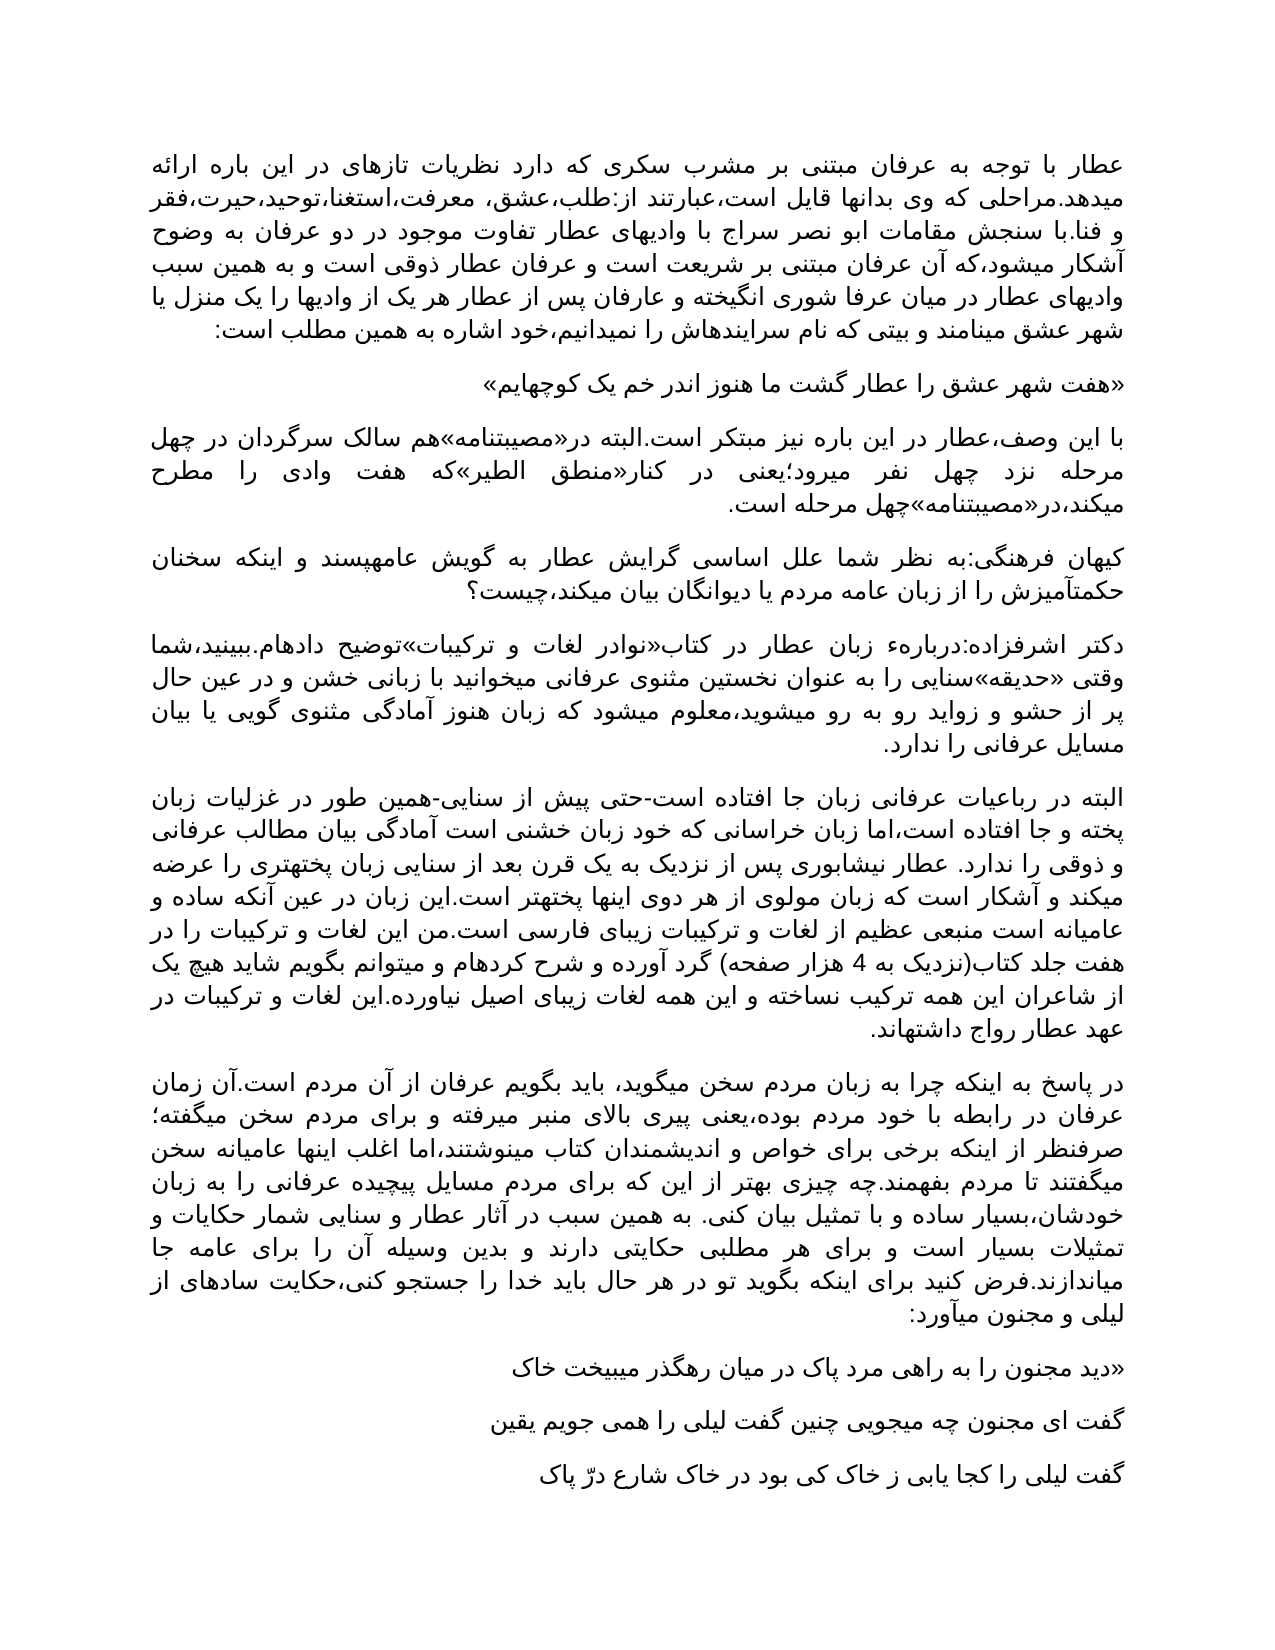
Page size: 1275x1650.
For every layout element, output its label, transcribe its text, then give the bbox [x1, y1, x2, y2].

text «دید مجنون را به راهی مرد پاک‏ در میان رهگذر می‏بیخت خاک [150, 1352, 1125, 1381]
text «هفت شهر عشق را عطار گشت‏ ما هنوز اندر خم یک کوچه‏ایم» [150, 369, 1125, 398]
text گفت لیلی را کجا یابی ز خاک‏ کی بود در خاک شارع درّ پاک [150, 1460, 1125, 1489]
text کیهان فرهنگی:به نظر شما علل‏ اساسی گرایش عطار به گویش‏ عامه‏پسند و اینکه سخنان‏ حکمت‏آمیزش را از زبان عامه مردم یا دیوانگان بیان می‏کند،چیست؟ [150, 543, 1125, 604]
text عطار با توجه به عرفان مبتنی بر مشرب سکری که‏ دارد نظریات تازه‏ای در این باره ارائه می‏دهد.مراحلی‏ که وی بدانها قایل است،عبارتند از:طلب،عشق، معرفت،استغنا،توحید،حیرت،فقر و فنا.با سنجش‏ مقامات ابو نصر سراج با وادیهای عطار تفاوت موجود در دو عرفان به وضوح آشکار می‏شود،که آن عرفان‏ مبتنی بر شریعت است و عرفان عطار ذوقی است و به‏ همین سبب وادیهای عطار در میان عرفا شوری‏ انگیخته و عارفان پس از عطار هر یک از وادیها را یک‏ منزل یا شهر عشق می‏نامند و بیتی که نام سراینده‏اش‏ را نمی‏دانیم،خود اشاره به همین مطلب است: [150, 150, 1125, 344]
text البته در رباعیات عرفانی زبان جا افتاده است-حتی‏ پیش از سنایی-همین طور در غزلیات زبان پخته و جا افتاده است،اما زبان خراسانی که خود زبان خشنی‏ است آمادگی بیان مطالب عرفانی و ذوقی را ندارد. عطار نیشابوری پس از نزدیک به یک قرن بعد از سنایی‏ زبان پخته‏تری را عرضه می‏کند و آشکار است که زبان‏ مولوی از هر دوی اینها پخته‏تر است.این زبان در عین‏ آنکه ساده و عامیانه است منبعی عظیم از لغات و ترکیبات زیبای فارسی است.من این لغات و ترکیبات را در هفت جلد کتاب(نزدیک به 4 هزار صفحه) گرد آورده و شرح کرده‏ام و می‏توانم بگویم شاید هیچ‏ یک از شاعران این همه ترکیب نساخته و این همه لغات‏ زیبای اصیل نیاورده.این لغات و ترکیبات در عهد عطار رواج داشته‏اند. [150, 782, 1125, 1042]
text با این وصف،عطار در این باره نیز مبتکر است.البته‏ در«مصیبت‏نامه»هم سالک سرگردان در چهل مرحله‏ نزد چهل نفر می‏رود؛یعنی در کنار«منطق الطیر»که‏ هفت وادی را مطرح می‏کند،در«مصیبت‏نامه»چهل‏ مرحله است. [150, 423, 1125, 518]
text در پاسخ به اینکه چرا به زبان مردم سخن می‏گوید، باید بگویم عرفان از آن مردم است.آن زمان عرفان در رابطه با خود مردم بوده،یعنی پیری بالای منبر می‏رفته و برای مردم سخن می‏گفته؛صرفنظر از اینکه برخی‏ برای خواص و اندیشمندان کتاب می‏نوشتند،اما اغلب‏ اینها عامیانه سخن می‏گفتند تا مردم بفهمند.چه‏ چیزی بهتر از این که برای مردم مسایل پیچیده عرفانی‏ را به زبان خودشان،بسیار ساده و با تمثیل بیان کنی. به همین سبب در آثار عطار و سنایی شمار حکایات و تمثیلات بسیار است و برای هر مطلبی حکایتی دارند و بدین وسیله آن را برای عامه جا می‏اندازند.فرض کنید برای اینکه بگوید تو در هر حال باید خدا را جستجو کنی،حکایت ساده‏ای از لیلی و مجنون می‏آورد: [150, 1067, 1125, 1327]
text دکتر اشرف‏زاده:دربارهء زبان عطار در کتاب«نوادر لغات و ترکیبات»توضیح داده‏ام.ببینید،شما وقتی‏ «حدیقه»سنایی را به عنوان نخستین مثنوی عرفانی‏ می‏خوانید با زبانی خشن و در عین حال پر از حشو و زواید رو به رو می‏شوید،معلوم می‏شود که زبان هنوز آمادگی مثنوی گویی یا بیان مسایل عرفانی را ندارد. [150, 629, 1125, 757]
text گفت ای مجنون چه می‏جویی چنین‏ گفت لیلی را همی جویم یقین [150, 1406, 1125, 1435]
